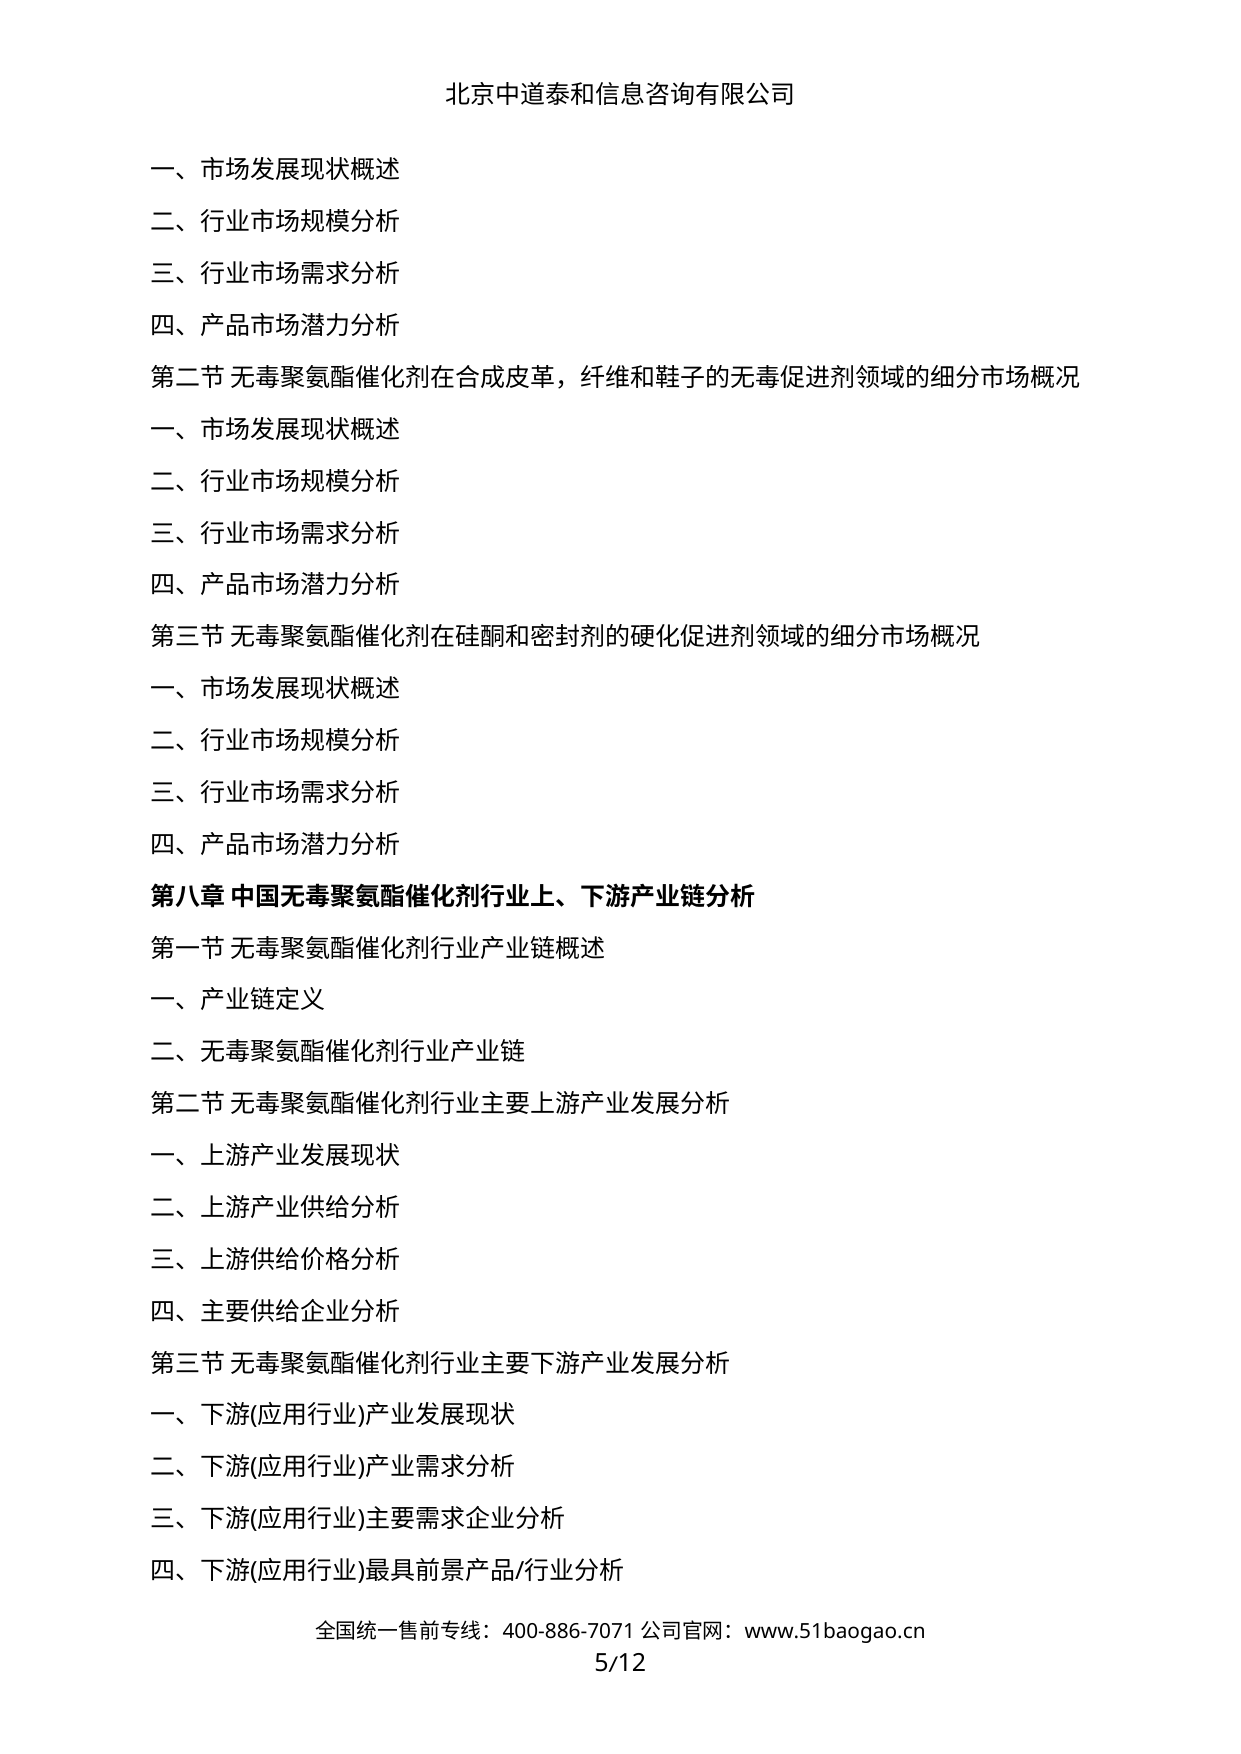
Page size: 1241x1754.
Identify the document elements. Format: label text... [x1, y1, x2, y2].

text 一、市场发展现状概述 [150, 150, 1090, 186]
text 四、主要供给企业分析 [150, 1291, 1090, 1327]
text 第三节 无毒聚氨酯催化剂在硅酮和密封剂的硬化促进剂领域的细分市场概况 [150, 617, 1090, 653]
text 第二节 无毒聚氨酯催化剂行业主要上游产业发展分析 [150, 1084, 1090, 1120]
text 四、产品市场潜力分析 [150, 565, 1090, 601]
text 二、无毒聚氨酯催化剂行业产业链 [150, 1032, 1090, 1068]
text 第三节 无毒聚氨酯催化剂行业主要下游产业发展分析 [150, 1343, 1090, 1379]
text 三、下游(应用行业)主要需求企业分析 [150, 1499, 1090, 1535]
text 一、上游产业发展现状 [150, 1136, 1090, 1172]
text 二、下游(应用行业)产业需求分析 [150, 1447, 1090, 1483]
text 二、行业市场规模分析 [150, 202, 1090, 238]
text 一、市场发展现状概述 [150, 409, 1090, 446]
text 二、行业市场规模分析 [150, 721, 1090, 757]
text 一、产业链定义 [150, 980, 1090, 1016]
text 二、行业市场规模分析 [150, 461, 1090, 497]
text 一、市场发展现状概述 [150, 669, 1090, 705]
text 二、上游产业供给分析 [150, 1187, 1090, 1224]
text 第二节 无毒聚氨酯催化剂在合成皮革，纤维和鞋子的无毒促进剂领域的细分市场概况 [150, 357, 1090, 394]
text 三、行业市场需求分析 [150, 513, 1090, 549]
text 四、下游(应用行业)最具前景产品/行业分析 [150, 1551, 1090, 1587]
text 三、上游供给价格分析 [150, 1239, 1090, 1276]
text 一、下游(应用行业)产业发展现状 [150, 1395, 1090, 1431]
text 三、行业市场需求分析 [150, 254, 1090, 290]
text 三、行业市场需求分析 [150, 772, 1090, 809]
text 第八章 中国无毒聚氨酯催化剂行业上、下游产业链分析 [150, 876, 1090, 912]
text 四、产品市场潜力分析 [150, 824, 1090, 861]
text 第一节 无毒聚氨酯催化剂行业产业链概述 [150, 928, 1090, 964]
text 四、产品市场潜力分析 [150, 306, 1090, 342]
